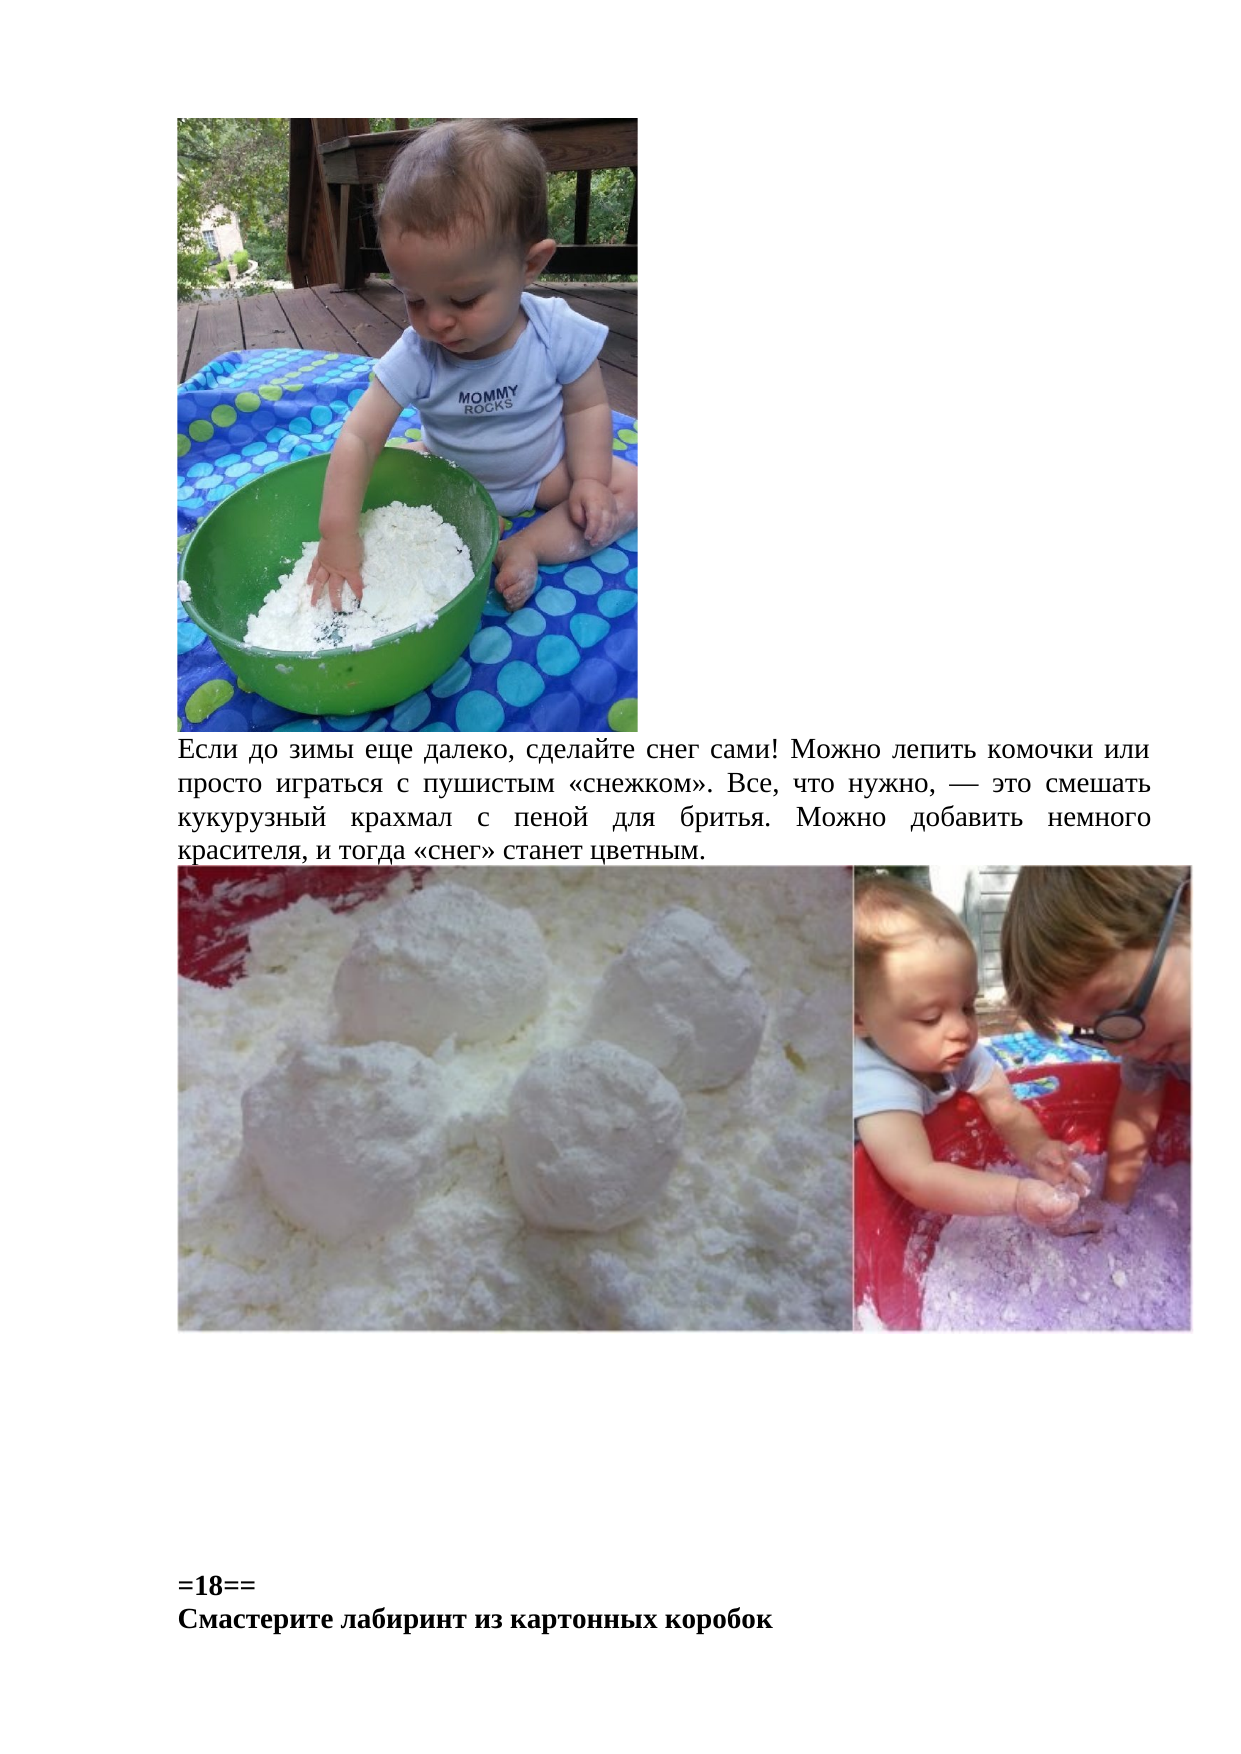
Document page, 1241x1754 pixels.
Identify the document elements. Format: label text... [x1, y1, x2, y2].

text =18== [177, 1568, 1152, 1602]
picture [177, 865, 1194, 1334]
picture [177, 118, 638, 732]
text Если до зимы еще далеко, сделайте снег сами! Можно лепить комочки или просто играться с пушистым «снежком». Все, что нужно, — это смешать кукурузный крахмал с пеной для бритья. Можно добавить немного красителя, и тогда «снег» станет цветным. [177, 732, 1152, 865]
text Смастерите лабиринт из картонных коробок [177, 1602, 1152, 1635]
